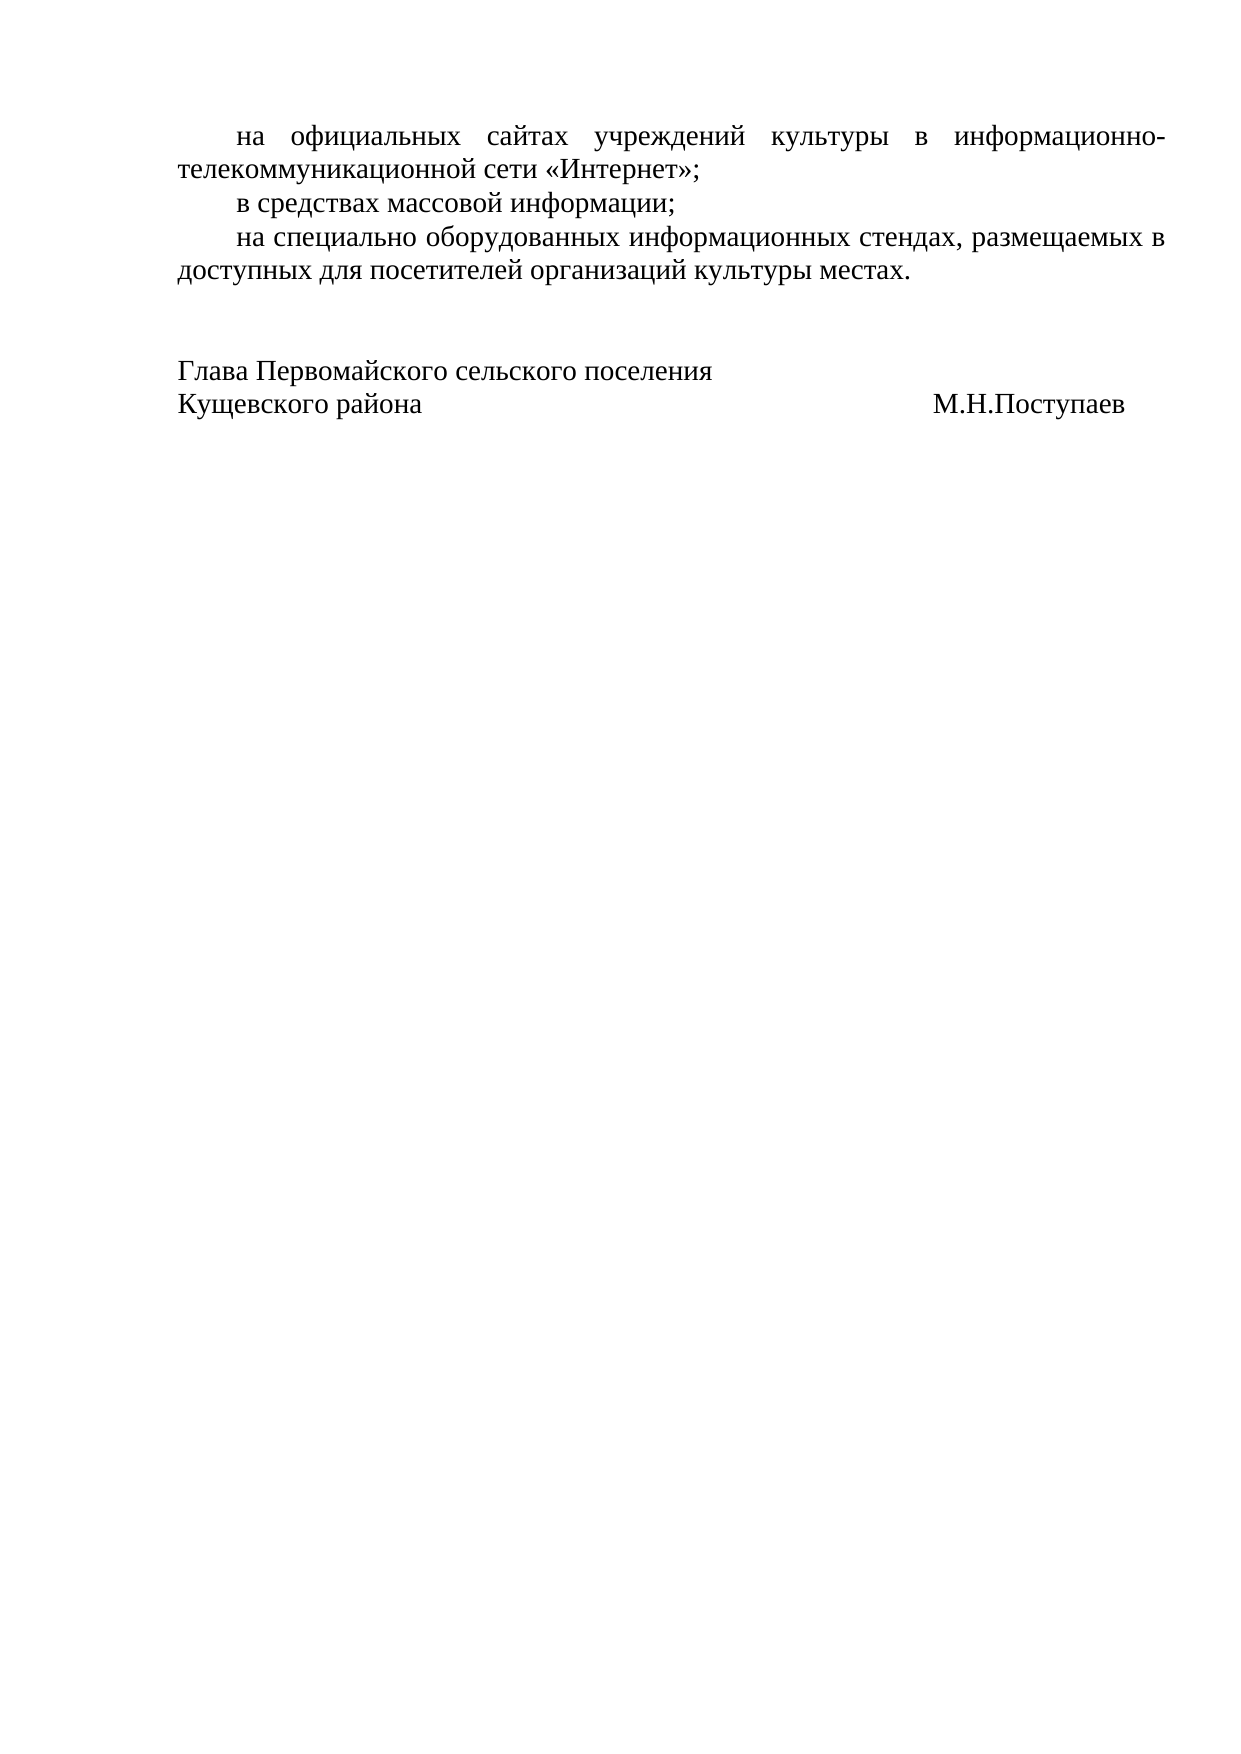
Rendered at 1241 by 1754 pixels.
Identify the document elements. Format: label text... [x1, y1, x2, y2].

list на официальных сайтах учреждений культуры в информационно-телекоммуникационной сети «Интернет»; [177, 118, 1167, 185]
list в средствах массовой информации; [177, 185, 1167, 219]
list Кущевского района М.Н.Поступаев [177, 386, 1167, 420]
list Глава Первомайского сельского поселения [177, 353, 1167, 386]
list на специально оборудованных информационных стендах, размещаемых в доступных для посетителей организаций культуры местах. [177, 219, 1167, 286]
